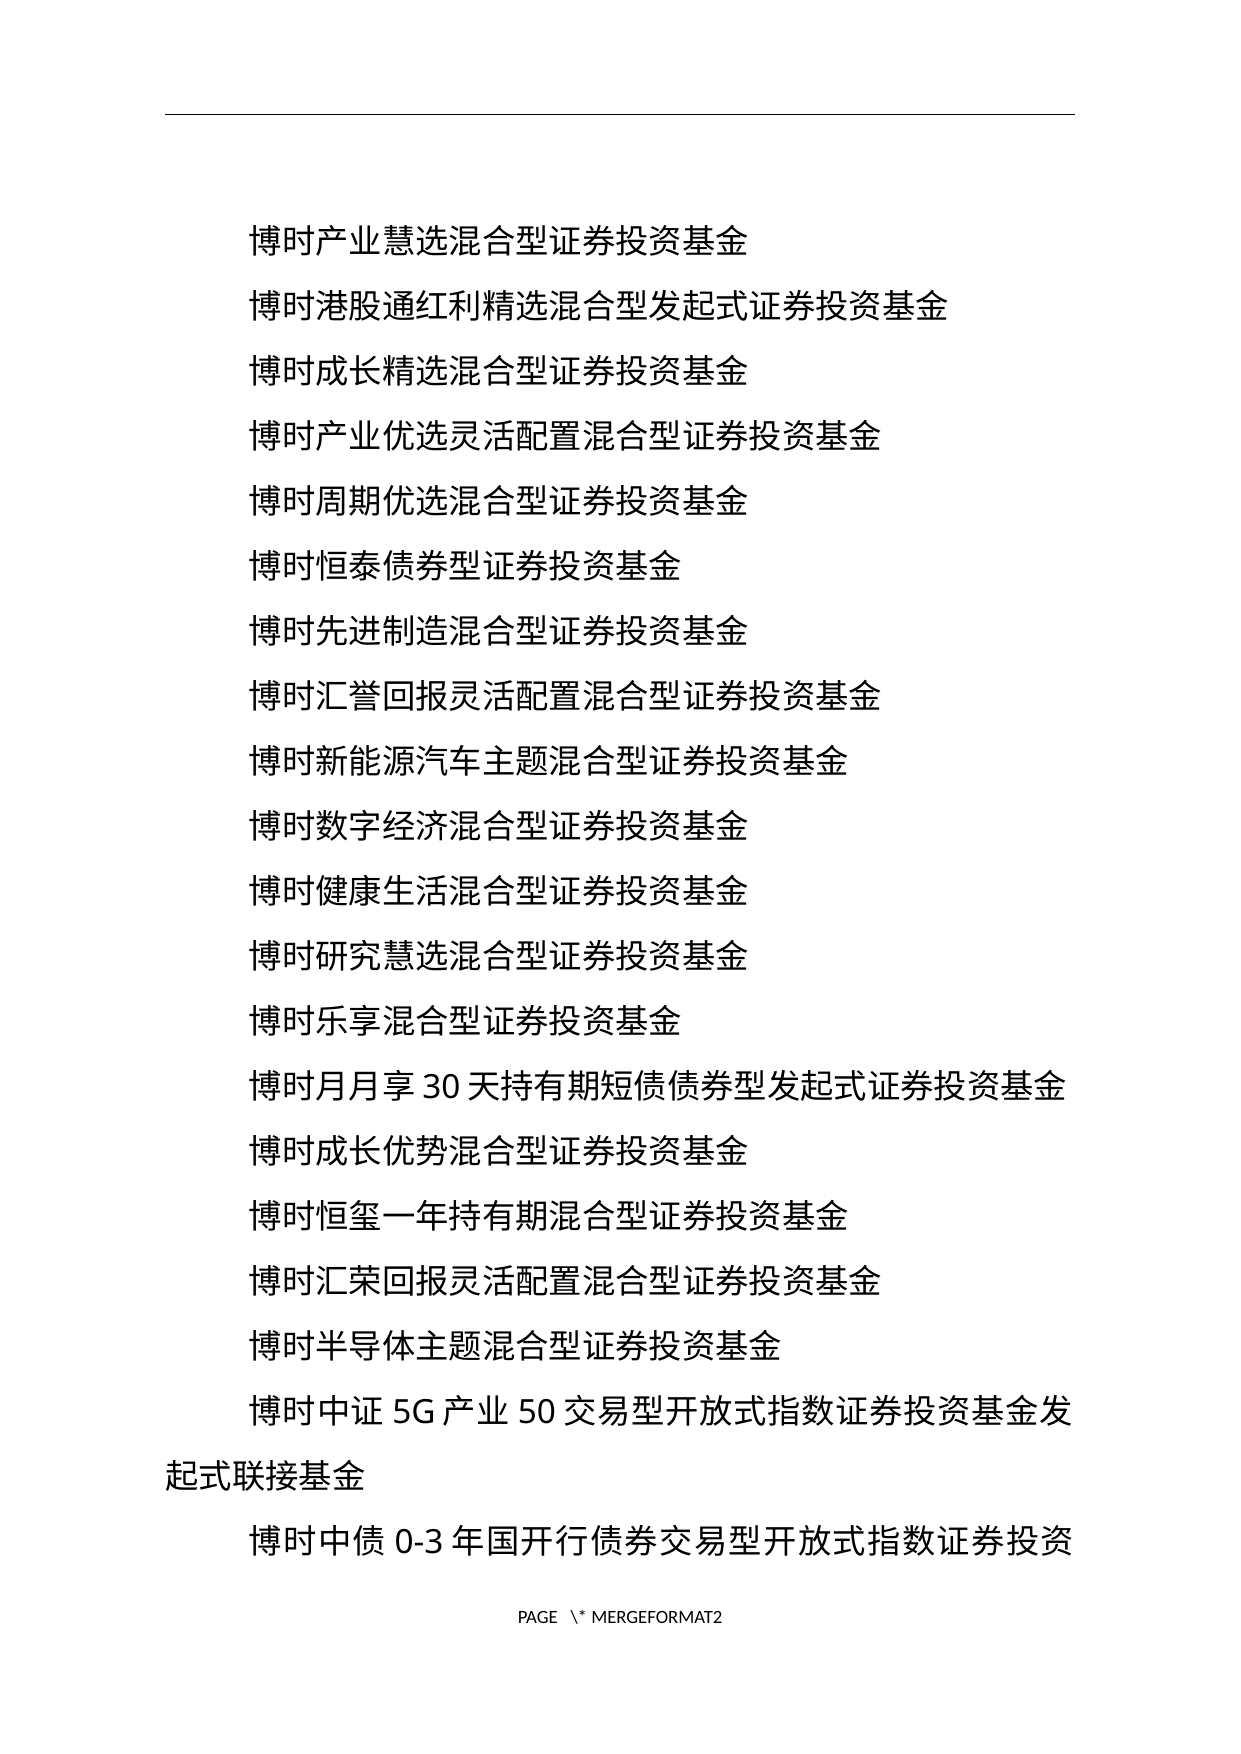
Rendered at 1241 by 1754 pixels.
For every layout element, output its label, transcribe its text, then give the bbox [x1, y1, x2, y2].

text 博时月月享30天持有期短债债券型发起式证券投资基金 [165, 1052, 1075, 1117]
text 博时产业慧选混合型证券投资基金 [165, 207, 1075, 272]
text 博时周期优选混合型证券投资基金 [165, 467, 1075, 532]
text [165, 1507, 1075, 1572]
text 博时先进制造混合型证券投资基金 [165, 597, 1075, 662]
text 博时乐享混合型证券投资基金 [165, 987, 1075, 1052]
text 博时健康生活混合型证券投资基金 [165, 857, 1075, 922]
text 博时汇誉回报灵活配置混合型证券投资基金 [165, 662, 1075, 727]
text 博时数字经济混合型证券投资基金 [165, 792, 1075, 857]
text 博时汇荣回报灵活配置混合型证券投资基金 [165, 1247, 1075, 1312]
text 博时中证5G产业50交易型开放式指数证券投资基金发起式联接基金 [165, 1377, 1075, 1507]
text 博时半导体主题混合型证券投资基金 [165, 1312, 1075, 1377]
text 博时新能源汽车主题混合型证券投资基金 [165, 727, 1075, 792]
text 博时研究慧选混合型证券投资基金 [165, 922, 1075, 987]
text 博时港股通红利精选混合型发起式证券投资基金 [165, 272, 1075, 337]
text 博时成长优势混合型证券投资基金 [165, 1117, 1075, 1182]
text 博时产业优选灵活配置混合型证券投资基金 [165, 402, 1075, 467]
text 博时恒玺一年持有期混合型证券投资基金 [165, 1182, 1075, 1247]
text 博时成长精选混合型证券投资基金 [165, 337, 1075, 402]
text 博时恒泰债券型证券投资基金 [165, 532, 1075, 597]
